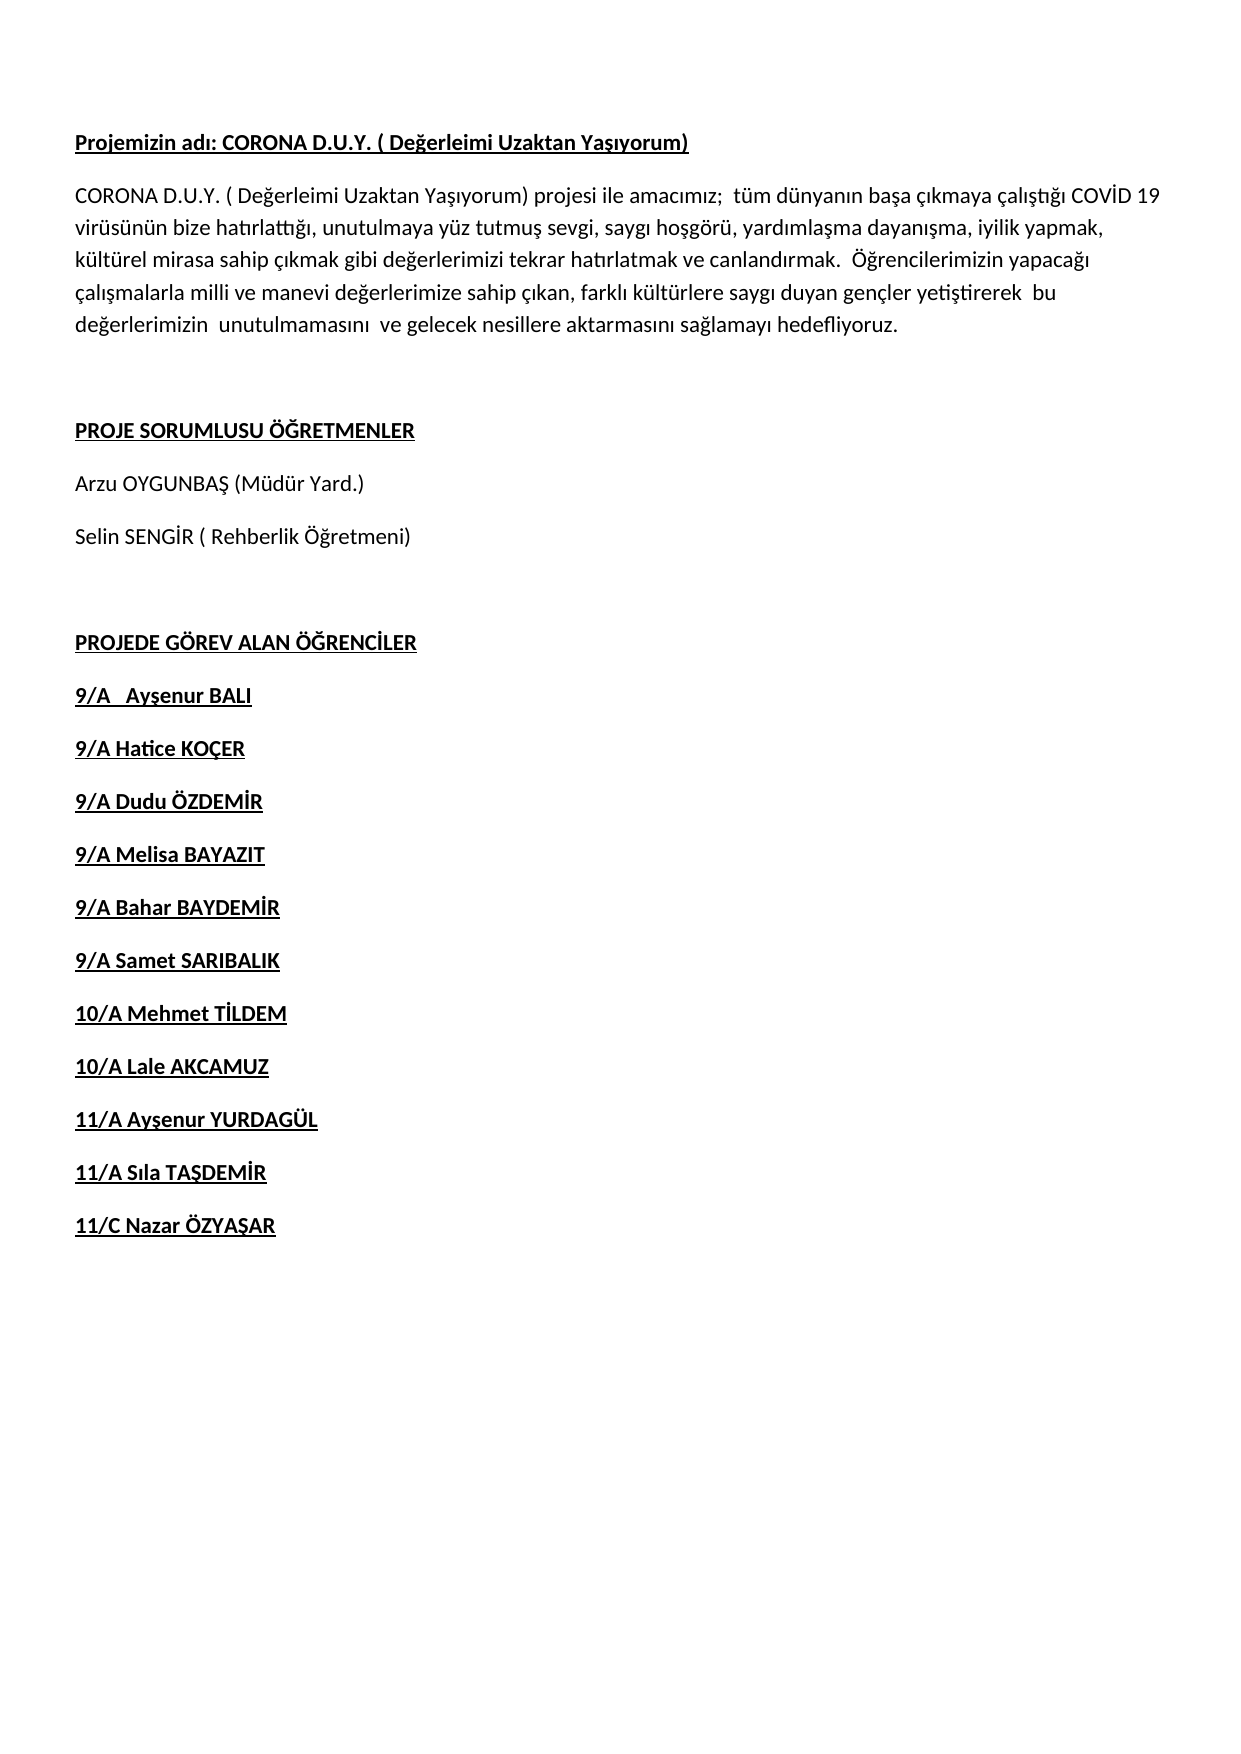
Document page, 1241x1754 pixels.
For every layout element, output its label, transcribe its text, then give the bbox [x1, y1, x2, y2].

text Arzu OYGUNBAŞ (Müdür Yard.) [75, 469, 1165, 497]
text Projemizin adı: CORONA D.U.Y. ( Değerleimi Uzaktan Yaşıyorum) [75, 128, 1165, 156]
text Selin SENGİR ( Rehberlik Öğretmeni) [75, 522, 1165, 550]
text 10/A Mehmet TİLDEM [75, 999, 1165, 1027]
text 9/A Hatice KOÇER [75, 734, 1165, 762]
text 9/A Bahar BAYDEMİR [75, 893, 1165, 921]
text 9/A Samet SARIBALIK [75, 946, 1165, 974]
text 9/A Ayşenur BALI [75, 681, 1165, 709]
text 11/A Ayşenur YURDAGÜL [75, 1105, 1165, 1133]
text 9/A Dudu ÖZDEMİR [75, 787, 1165, 815]
text 11/C Nazar ÖZYAŞAR [75, 1211, 1165, 1239]
text 10/A Lale AKCAMUZ [75, 1052, 1165, 1080]
text 9/A Melisa BAYAZIT [75, 840, 1165, 868]
text 11/A Sıla TAŞDEMİR [75, 1158, 1165, 1186]
text PROJEDE GÖREV ALAN ÖĞRENCİLER [75, 628, 1165, 656]
text CORONA D.U.Y. ( Değerleimi Uzaktan Yaşıyorum) projesi ile amacımız; tüm dünyanın başa çıkmaya çalıştığı COVİD 19 virüsünün bize hatırlattığı, unutulmaya yüz tutmuş sevgi, saygı hoşgörü, yardımlaşma dayanışma, iyilik yapmak, kültürel mirasa sahip çıkmak gibi değerlerimizi tekrar hatırlatmak ve canlandırmak. Öğrencilerimizin yapacağı çalışmalarla milli ve manevi değerlerimize sahip çıkan, farklı kültürlere saygı duyan gençler yetiştirerek bu değerlerimizin unutulmamasını ve gelecek nesillere aktarmasını sağlamayı hedefliyoruz. [75, 181, 1165, 338]
text PROJE SORUMLUSU ÖĞRETMENLER [75, 416, 1165, 444]
